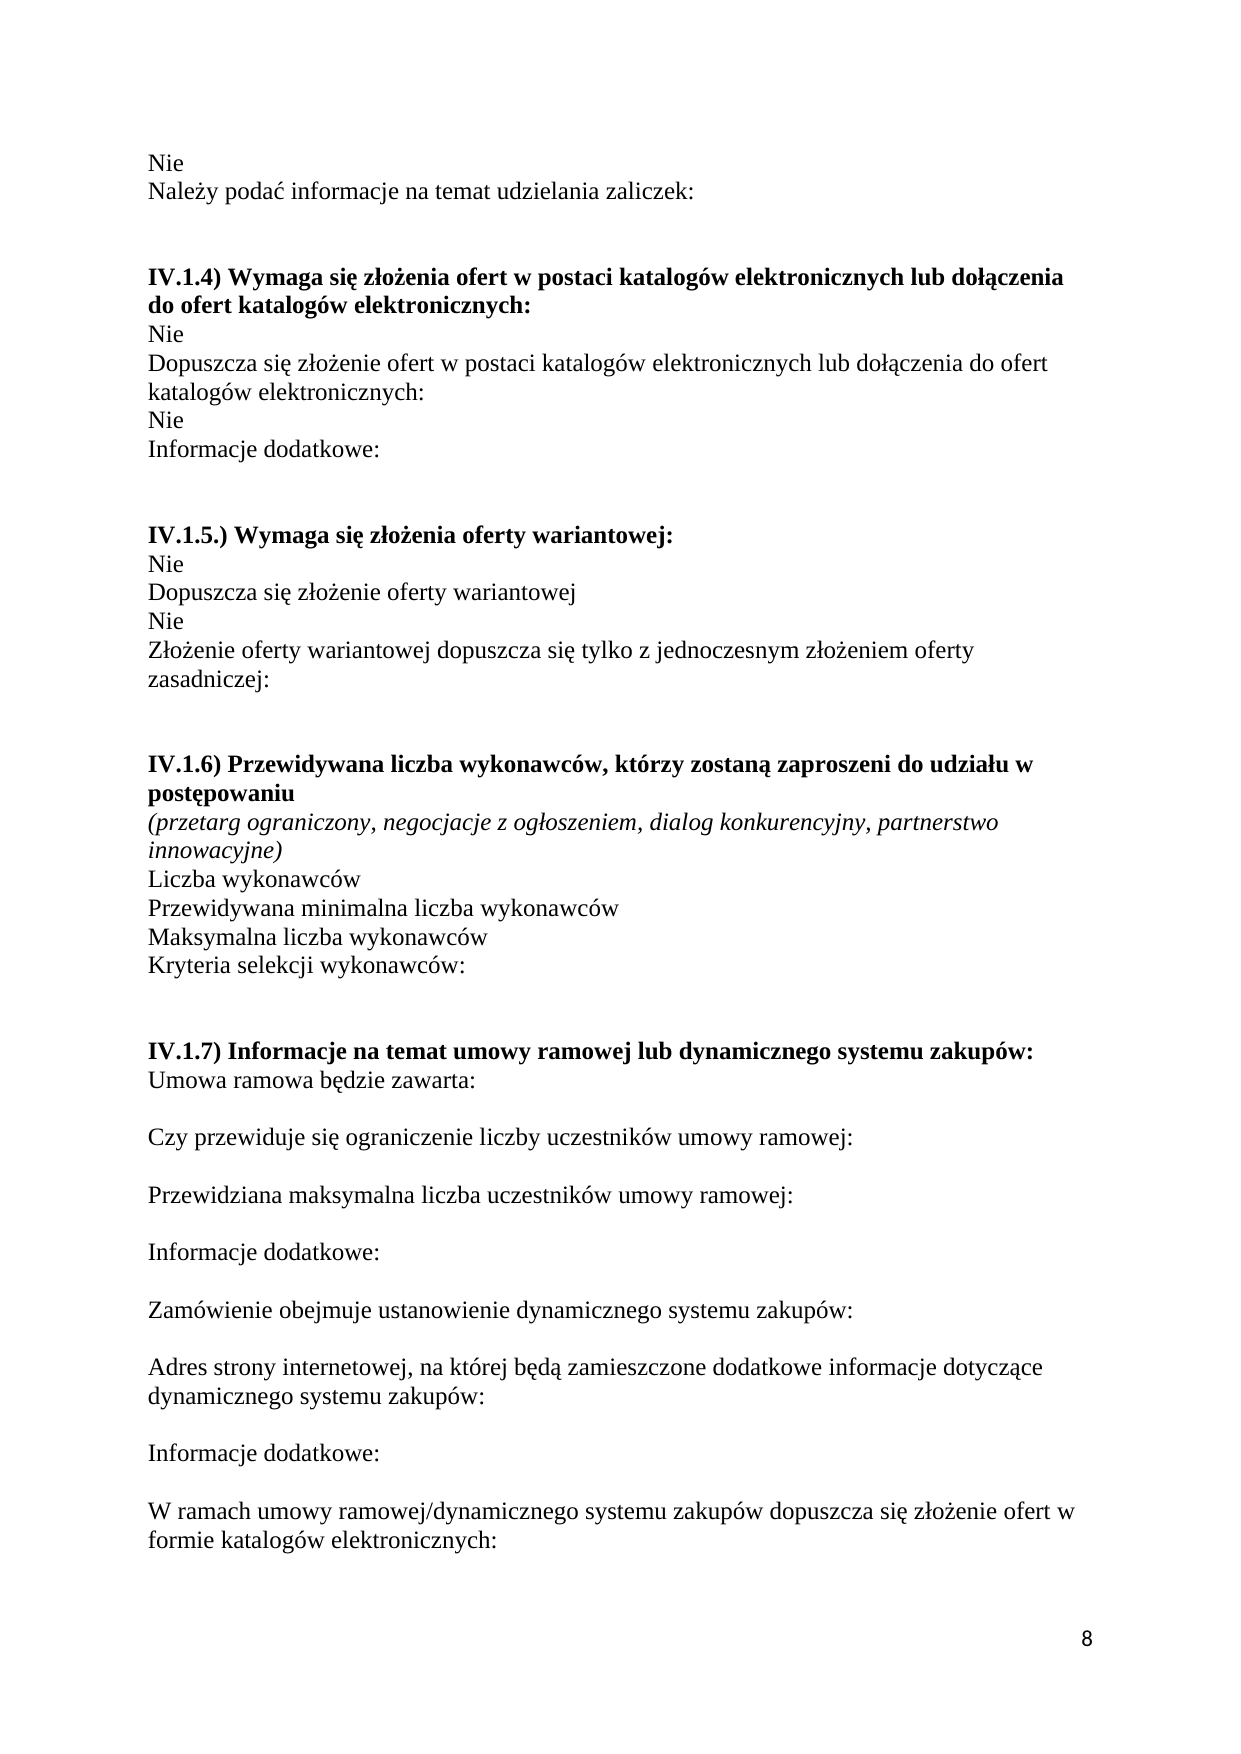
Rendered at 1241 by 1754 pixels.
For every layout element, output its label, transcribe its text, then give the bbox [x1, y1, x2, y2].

text Nie Należy podać informacje na temat udzielania zaliczek: [148, 148, 1093, 233]
text Liczba wykonawców Przewidywana minimalna liczba wykonawców Maksymalna liczba wykonawców Kryteria selekcji wykonawców: [148, 864, 1093, 1007]
text Nie Dopuszcza się złożenie ofert w postaci katalogów elektronicznych lub dołączenia do ofert katalogów elektronicznych: Nie Informacje dodatkowe: [148, 319, 1093, 491]
text IV.1.5.) Wymaga się złożenia oferty wariantowej: [148, 491, 1093, 549]
text IV.1.7) Informacje na temat umowy ramowej lub dynamicznego systemu zakupów: [148, 1007, 1093, 1065]
text Nie Dopuszcza się złożenie oferty wariantowej Nie Złożenie oferty wariantowej dopuszcza się tylko z jednoczesnym złożeniem oferty zasadniczej: [148, 549, 1093, 720]
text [148, 1065, 1093, 1582]
text IV.1.4) Wymaga się złożenia ofert w postaci katalogów elektronicznych lub dołączenia do ofert katalogów elektronicznych: [148, 233, 1093, 319]
text IV.1.6) Przewidywana liczba wykonawców, którzy zostaną zaproszeni do udziału w postępowaniu (przetarg ograniczony, negocjacje z ogłoszeniem, dialog konkurencyjny, partnerstwo innowacyjne) [148, 720, 1093, 864]
